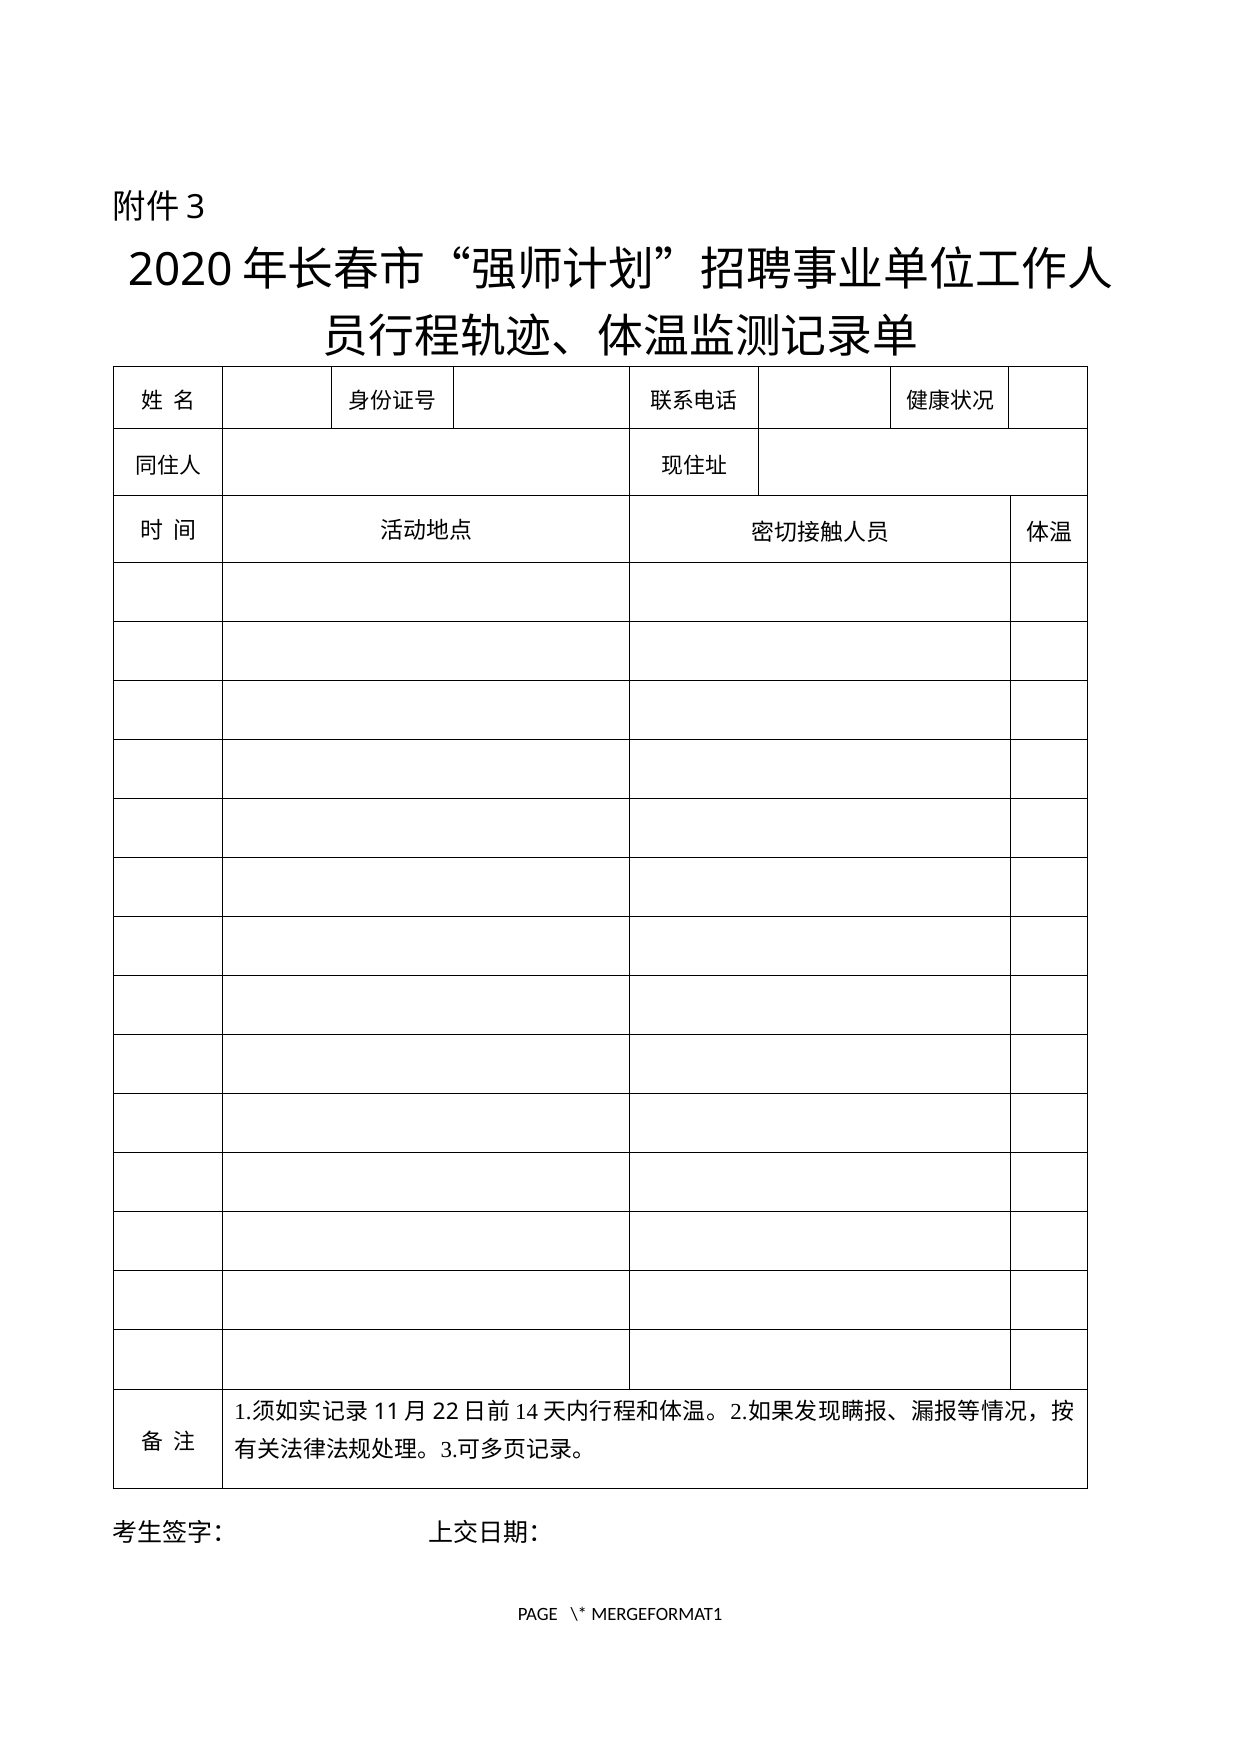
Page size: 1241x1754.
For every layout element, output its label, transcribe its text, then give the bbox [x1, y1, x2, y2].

table_cell [1011, 563, 1087, 621]
table_cell 时 间 [114, 496, 222, 562]
table_cell [223, 858, 629, 916]
table_cell [1011, 1330, 1087, 1388]
table_cell [630, 563, 1010, 621]
table_cell [1011, 1271, 1087, 1329]
table_cell [630, 917, 1010, 975]
table_cell [1011, 799, 1087, 857]
table_header [223, 367, 331, 428]
table_cell [223, 1094, 629, 1152]
table_cell [630, 681, 1010, 739]
table_cell [630, 1271, 1010, 1329]
table_cell [1011, 976, 1087, 1034]
table_cell [223, 681, 629, 739]
table_cell [114, 1094, 222, 1152]
text 考生签字： 上交日期： [112, 1488, 1128, 1555]
table_cell [1011, 1153, 1087, 1211]
table_cell [114, 1212, 222, 1270]
table_header [454, 367, 629, 428]
table_cell [223, 1153, 629, 1211]
table_cell 体温 [1011, 496, 1087, 562]
table_cell [114, 1035, 222, 1093]
table_cell [630, 1094, 1010, 1152]
table_cell [114, 740, 222, 798]
table_cell [630, 799, 1010, 857]
table_cell [114, 622, 222, 680]
table_cell [223, 799, 629, 857]
table_cell [1011, 917, 1087, 975]
table_cell [630, 1035, 1010, 1093]
table_cell [223, 563, 629, 621]
table_cell [114, 681, 222, 739]
table_cell [630, 622, 1010, 680]
table_cell 密切接触人员 [630, 496, 1010, 562]
table_cell [223, 622, 629, 680]
table_cell [1011, 1094, 1087, 1152]
table_cell [114, 1271, 222, 1329]
table_cell [630, 1212, 1010, 1270]
table_cell [223, 740, 629, 798]
table_cell [1011, 740, 1087, 798]
table_cell [114, 976, 222, 1034]
table_header 身份证号 [332, 367, 453, 428]
table_cell 1.须如实记录11月22日前14天内行程和体温。2.如果发现瞒报、漏报等情况，按有关法律法规处理。3.可多页记录。 [223, 1390, 1087, 1487]
table_cell [114, 917, 222, 975]
table_header 健康状况 [891, 367, 1008, 428]
table_cell [630, 1330, 1010, 1388]
table_cell [114, 1330, 222, 1388]
text 2020年长春市“强师计划”招聘事业单位工作人员行程轨迹、体温监测记录单 [112, 232, 1128, 366]
table_cell [114, 563, 222, 621]
table_cell [1011, 1035, 1087, 1093]
table_header 联系电话 [630, 367, 758, 428]
table_cell [630, 976, 1010, 1034]
table_cell [630, 858, 1010, 916]
table_cell [1011, 858, 1087, 916]
table_cell [1011, 1212, 1087, 1270]
table_cell [223, 976, 629, 1034]
table_cell [759, 429, 1087, 495]
table_cell [114, 1153, 222, 1211]
table_cell [223, 917, 629, 975]
table_cell [114, 799, 222, 857]
table_cell [1011, 681, 1087, 739]
table_cell [630, 740, 1010, 798]
table_cell 同住人 [114, 429, 222, 495]
table_cell [630, 1153, 1010, 1211]
table_cell 活动地点 [223, 496, 629, 562]
table_cell [223, 1035, 629, 1093]
text 附件3 [112, 166, 1128, 232]
table_cell [223, 1271, 629, 1329]
table_cell [1011, 622, 1087, 680]
table_cell [223, 1212, 629, 1270]
table_header [1009, 367, 1087, 428]
table_header 姓 名 [114, 367, 222, 428]
table_cell 现住址 [630, 429, 758, 495]
table_cell [114, 858, 222, 916]
table_cell [223, 1330, 629, 1388]
table_cell 备 注 [114, 1390, 222, 1487]
table_header [759, 367, 890, 428]
table_cell [223, 429, 629, 495]
